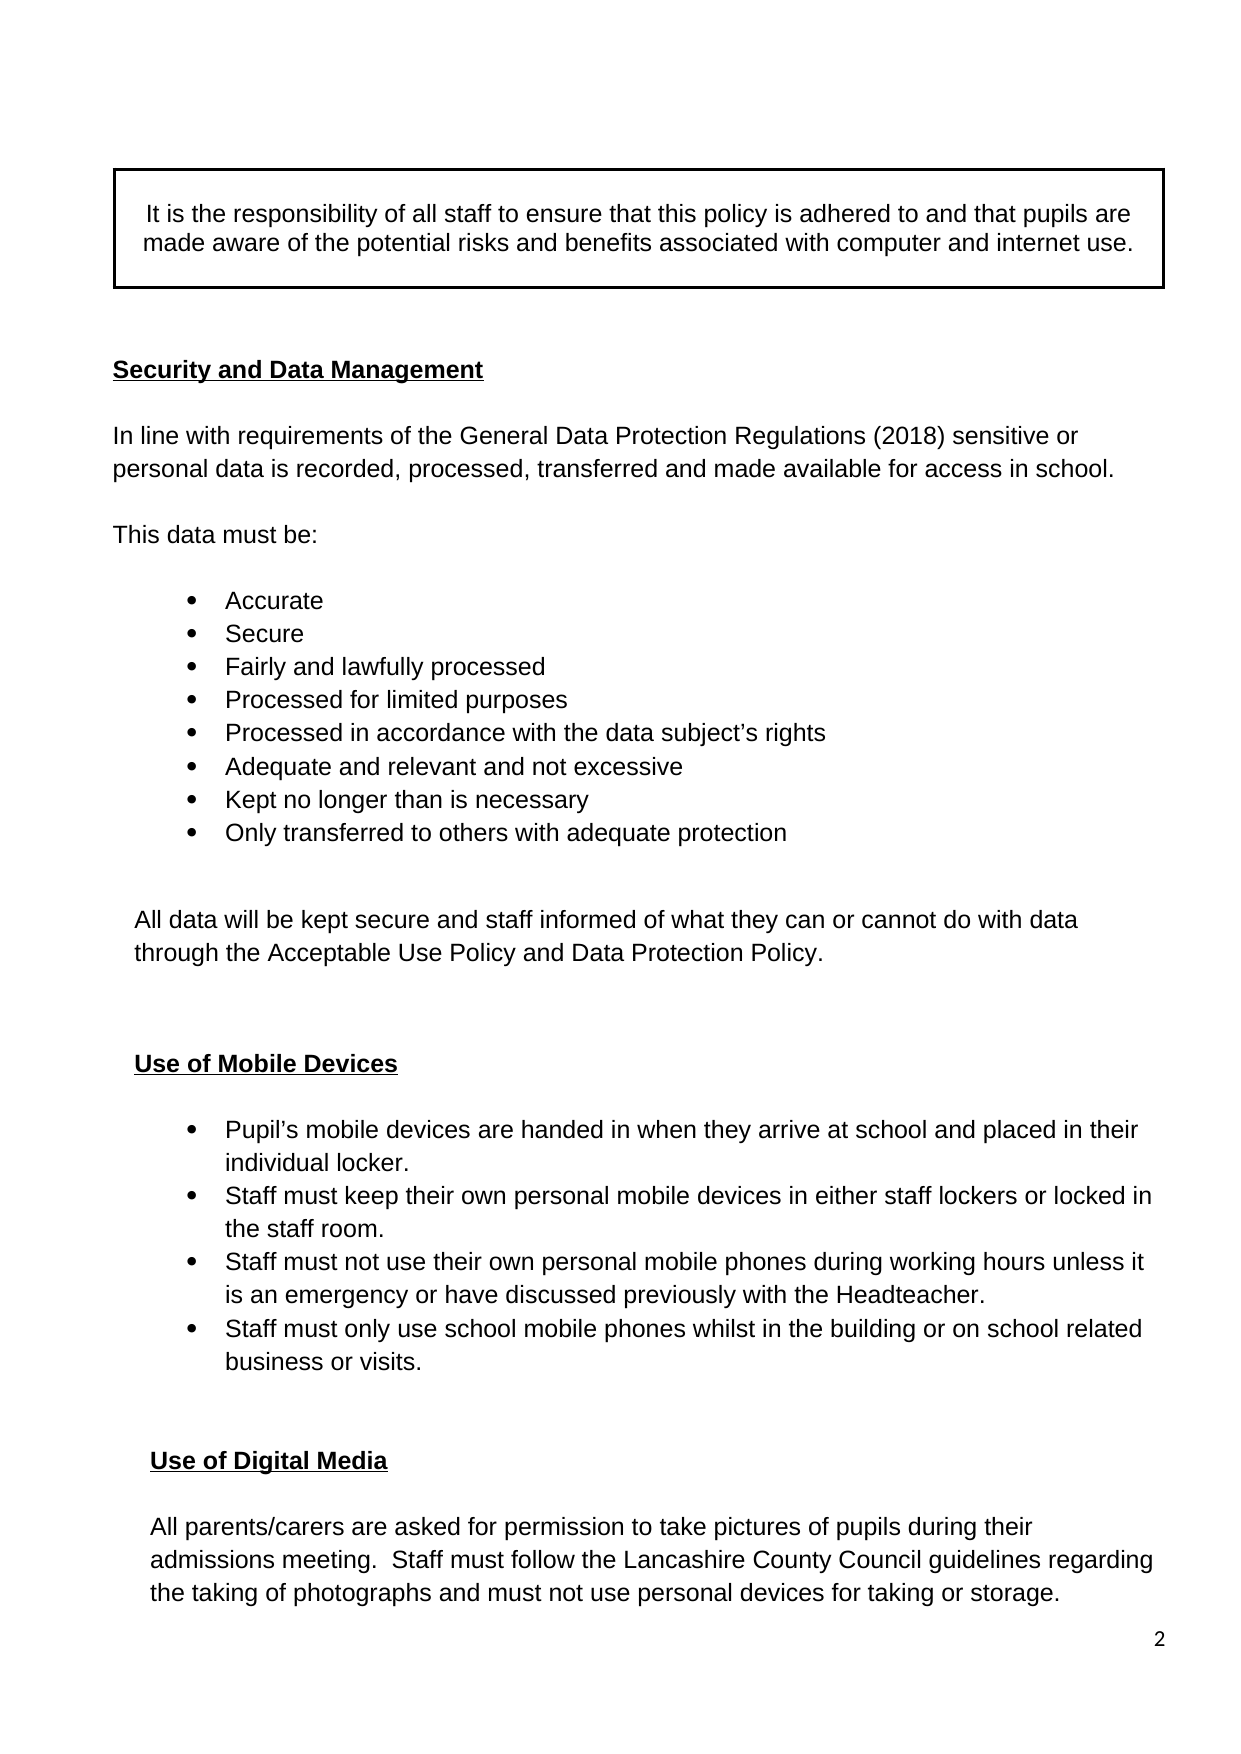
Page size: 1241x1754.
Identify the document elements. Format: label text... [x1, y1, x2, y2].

text All data will be kept secure and staff informed of what they can or cannot do with data through the Acceptable Use Policy and Data Protection Policy. [134, 905, 1165, 966]
list All parents/carers are asked for permission to take pictures of pupils during their admissions meeting. Staff must follow the Lancashire County Council guidelines regarding the taking of photographs and must not use personal devices for taking or storage. [150, 1512, 1165, 1607]
list Staff must not use their own personal mobile phones during working hours unless it is an emergency or have discussed previously with the Headteacher. [187, 1247, 1165, 1309]
list Pupil’s mobile devices are handed in when they arrive at school and placed in their individual locker. [187, 1115, 1165, 1177]
list Security and Data Management [112, 355, 1165, 383]
list This data must be: [112, 520, 1165, 548]
list Only transferred to others with adequate protection [187, 818, 1165, 847]
list Secure [187, 619, 1165, 648]
list Staff must only use school mobile phones whilst in the building or on school related business or visits. [187, 1313, 1165, 1375]
list Use of Digital Media [150, 1446, 1165, 1474]
list Use of Mobile Devices [134, 1049, 1165, 1078]
list Processed in accordance with the data subject’s rights [187, 718, 1165, 747]
list Accurate [187, 586, 1165, 615]
list Adequate and relevant and not excessive [187, 751, 1165, 780]
table_header It is the responsibility of all staff to ensure that this policy is adhered to and that pupils are made aware of the potential risks and benefits associated with computer and internet use. [116, 171, 1162, 286]
list Processed for limited purposes [187, 685, 1165, 714]
list In line with requirements of the General Data Protection Regulations (2018) sensitive or personal data is recorded, processed, transferred and made available for access in school. [112, 421, 1165, 482]
list Fairly and lawfully processed [187, 652, 1165, 681]
list Staff must keep their own personal mobile devices in either staff lockers or locked in the staff room. [187, 1181, 1165, 1243]
list Kept no longer than is necessary [187, 784, 1165, 813]
